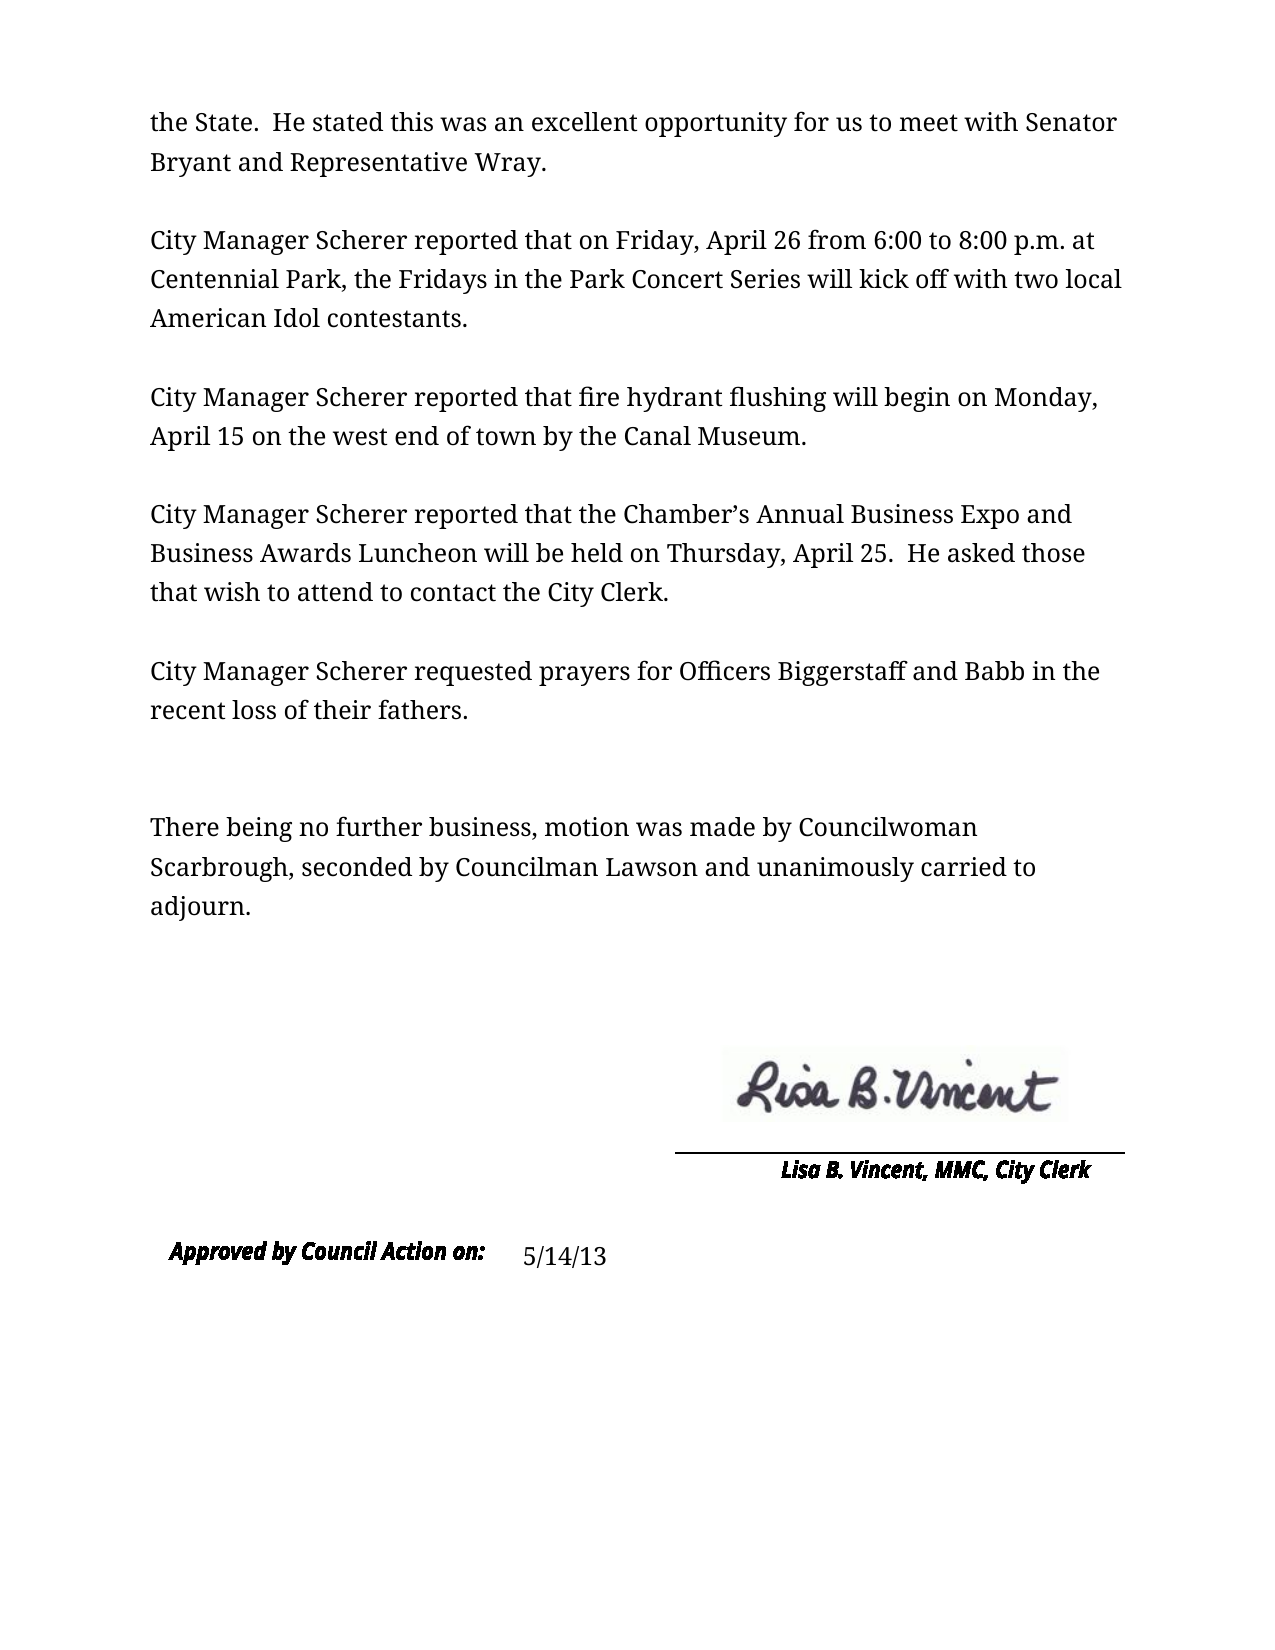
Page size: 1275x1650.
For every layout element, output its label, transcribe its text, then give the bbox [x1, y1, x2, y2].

text City Manager Scherer reported that fire hydrant flushing will begin on Monday, April 15 on the west end of town by the Canal Museum. [150, 379, 1125, 452]
text City Manager Scherer requested prayers for Officers Biggerstaff and Babb in the recent loss of their fathers. [150, 653, 1125, 727]
text 5/14/13 [150, 1238, 1125, 1273]
text City Manager Scherer reported that the Chamber’s Annual Business Expo and Business Awards Luncheon will be held on Thursday, April 25. He asked those that wish to attend to contact the City Clerk. [150, 497, 1125, 609]
text There being no further business, motion was made by Councilwoman Scarbrough, seconded by Councilman Lawson and unanimously carried to adjourn. [150, 810, 1125, 922]
text City Manager Scherer reported that on Friday, April 26 from 6:00 to 8:00 p.m. at Centennial Park, the Fridays in the Park Concert Series will kick off with two local American Idol contestants. [150, 222, 1125, 335]
picture [720, 1045, 1076, 1122]
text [150, 105, 1125, 178]
